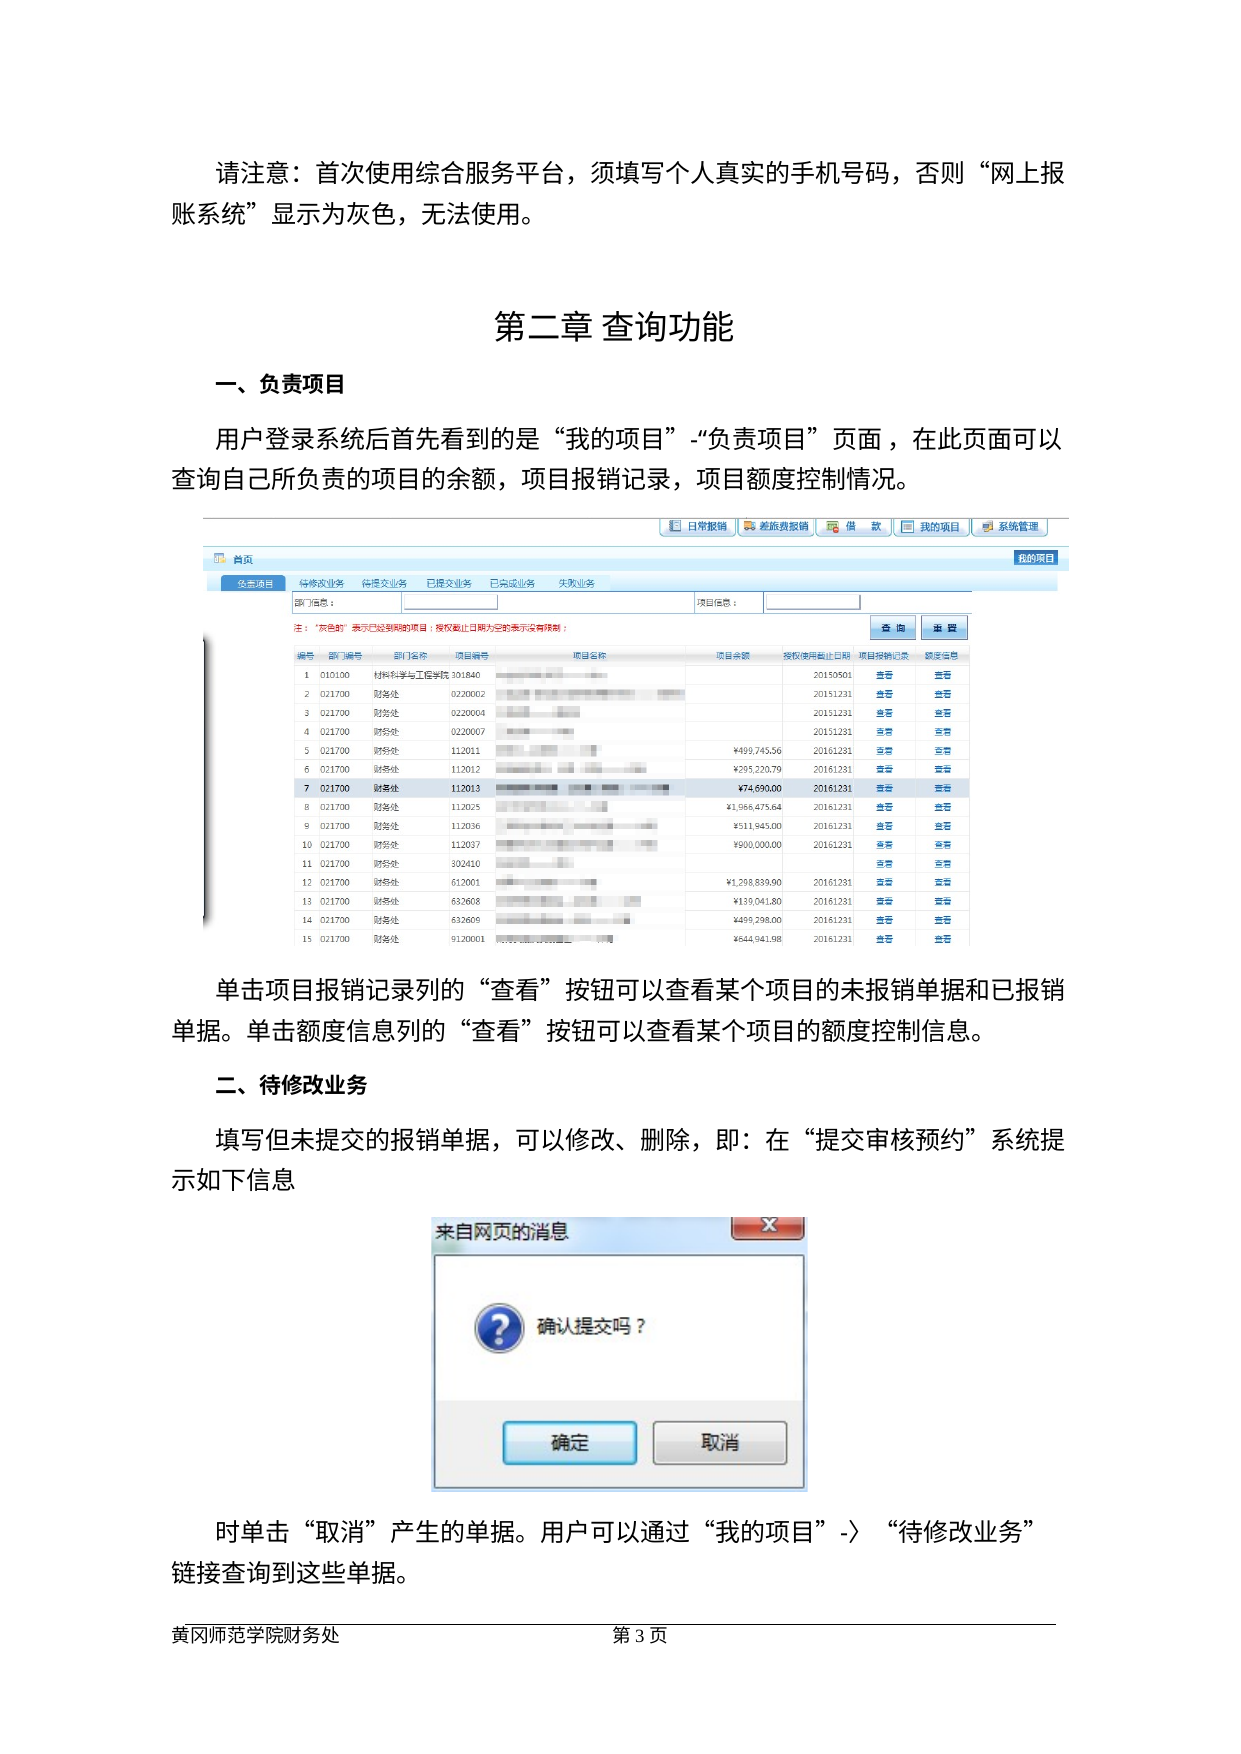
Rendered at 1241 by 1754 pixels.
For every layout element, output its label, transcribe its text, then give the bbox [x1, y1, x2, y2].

text 请注意：首次使用综合服务平台，须填写个人真实的手机号码，否则“网上报账系统”显示为灰色，无法使用。 [171, 153, 1069, 230]
subtitle 第二章 查询功能 [171, 301, 1057, 349]
text 一、负责项目 [215, 367, 1069, 399]
text 二、待修改业务 [215, 1068, 1069, 1100]
text 单击项目报销记录列的“查看”按钮可以查看某个项目的未报销单据和已报销单据。单击额度信息列的“查看”按钮可以查看某个项目的额度控制信息。 [171, 971, 1069, 1047]
picture [203, 517, 1069, 946]
picture [431, 1217, 808, 1492]
text 填写但未提交的报销单据，可以修改、删除，即：在“提交审核预约”系统提示如下信息 [171, 1120, 1069, 1197]
text 用户登录系统后首先看到的是“我的项目”-“负责项目”页面 ，在此页面可以查询自己所负责的项目的余额，项目报销记录，项目额度控制情况。 [171, 419, 1069, 496]
text 时单击“取消”产生的单据。用户可以通过“我的项目”-〉“待修改业务”链接查询到这些单据。 [171, 1513, 1069, 1589]
